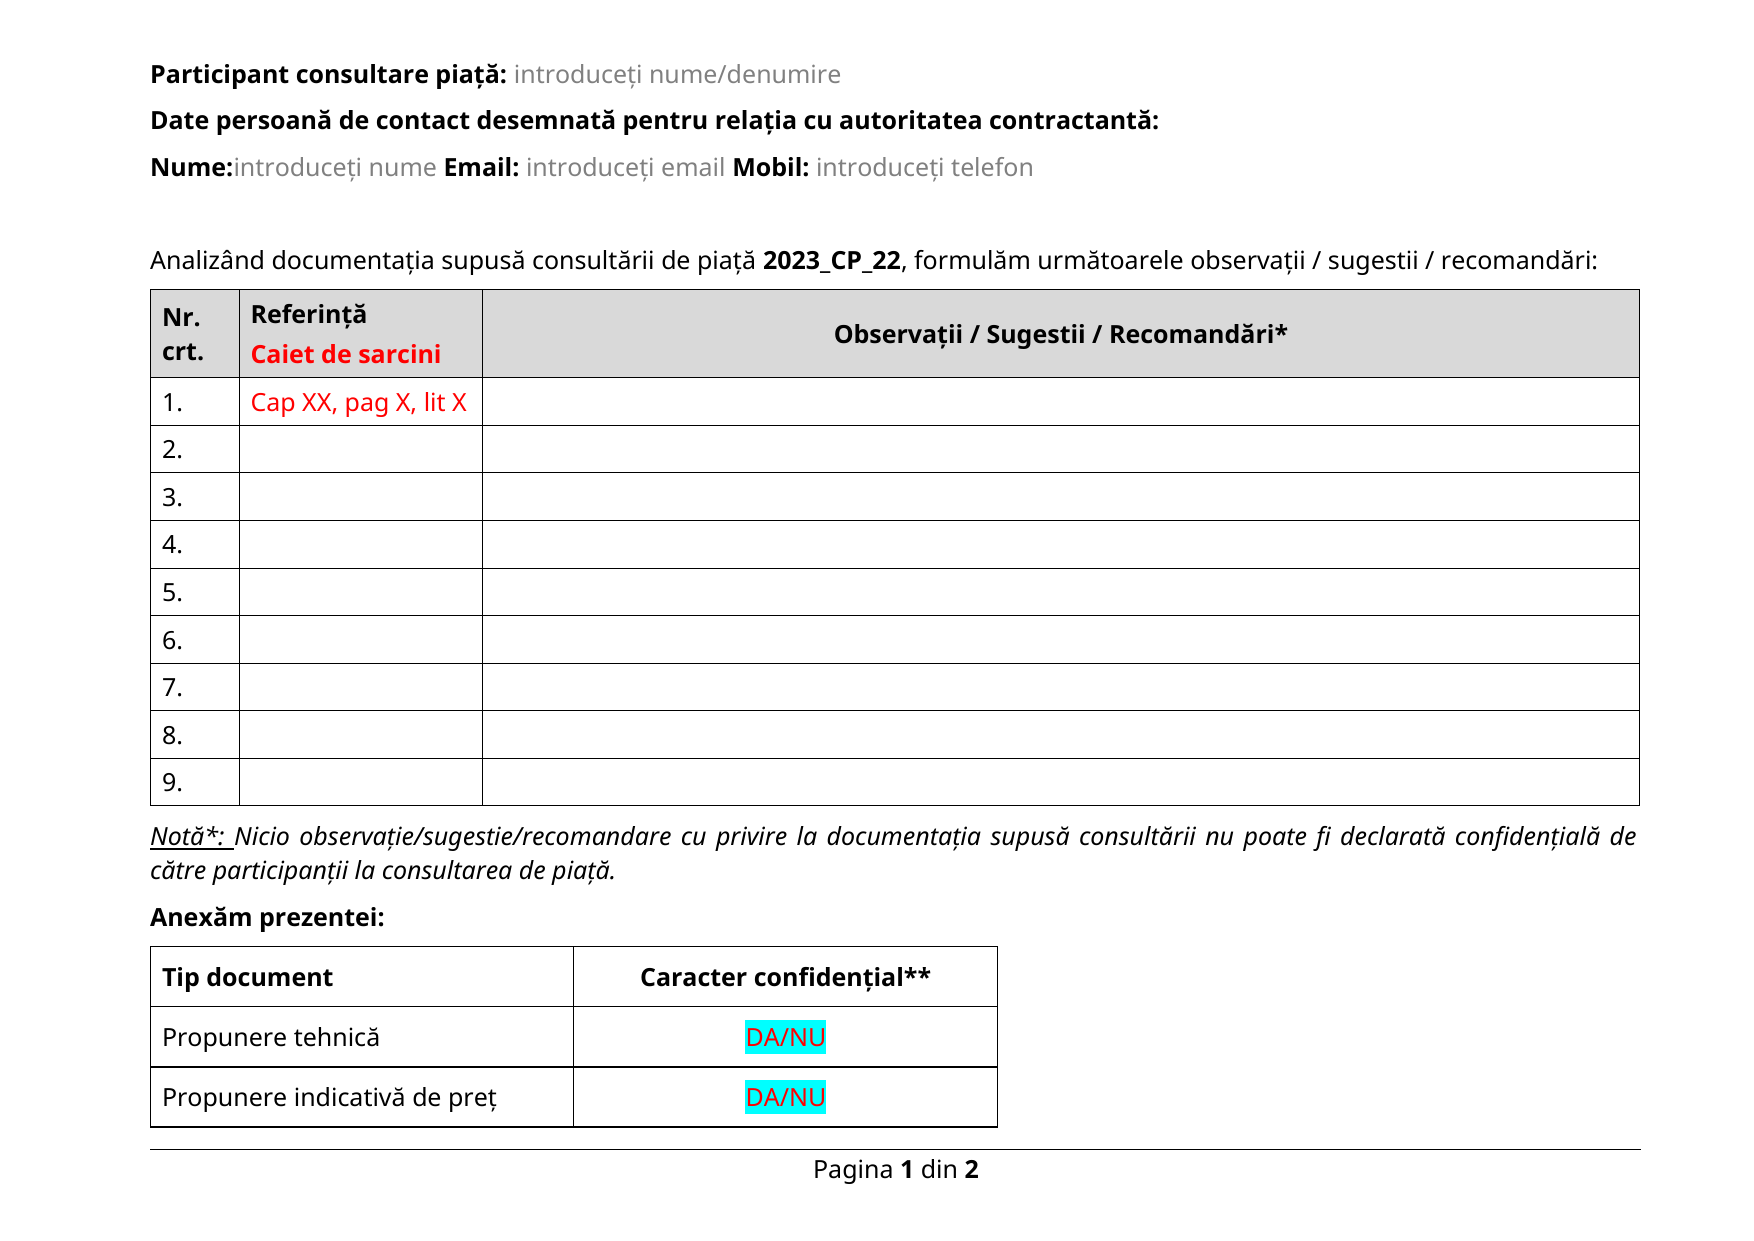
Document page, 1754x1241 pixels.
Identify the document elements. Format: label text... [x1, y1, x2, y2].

table_cell [483, 521, 1639, 567]
table_cell [151, 616, 239, 663]
table_cell [483, 616, 1639, 663]
table_cell [240, 759, 482, 805]
text Notă*: Nicio observație/sugestie/recomandare cu privire la documentația supusă consultării nu poate fi declarată confidențială de către participanții la consultarea de piață. [150, 819, 1641, 887]
table_cell [483, 378, 1639, 424]
table_cell [240, 664, 482, 710]
text Nume: Email: Mobil: [150, 149, 1641, 183]
table_cell DA/NU [574, 1007, 997, 1066]
table_cell Propunere tehnică [151, 1007, 573, 1066]
table_cell [240, 616, 482, 663]
text Analizând documentația supusă consultării de piață 2023_CP_22, formulăm următoarele observații / sugestii / recomandări: [150, 242, 1641, 277]
table_cell [483, 759, 1639, 805]
table_cell Cap XX, pag X, lit X [240, 378, 482, 424]
table_cell [151, 426, 239, 472]
table_cell [151, 711, 239, 758]
table_header Tip document [151, 947, 573, 1006]
table_cell [151, 664, 239, 710]
table_cell DA/NU [574, 1068, 997, 1126]
table_cell [151, 569, 239, 615]
table_cell [151, 378, 239, 424]
table_cell [151, 759, 239, 805]
table_cell [151, 473, 239, 520]
table_cell [240, 426, 482, 472]
table_header Referință Caiet de sarcini [240, 290, 482, 377]
text Date persoană de contact desemnată pentru relația cu autoritatea contractantă: [150, 103, 1641, 137]
table_cell [240, 473, 482, 520]
table_cell [483, 569, 1639, 615]
table_cell [483, 664, 1639, 710]
table_header Observații / Sugestii / Recomandări* [483, 290, 1639, 377]
table_cell [240, 569, 482, 615]
text Anexăm prezentei: [150, 899, 1641, 934]
table_cell [483, 473, 1639, 520]
table_cell [240, 711, 482, 758]
text Participant consultare piață: [150, 56, 1641, 90]
table_cell [483, 426, 1639, 472]
table_cell [151, 521, 239, 567]
table_header Nr. crt. [151, 290, 239, 377]
table_cell Propunere indicativă de preț [151, 1068, 573, 1126]
table_cell [240, 521, 482, 567]
table_header Caracter confidențial** [574, 947, 997, 1006]
table_cell [483, 711, 1639, 758]
